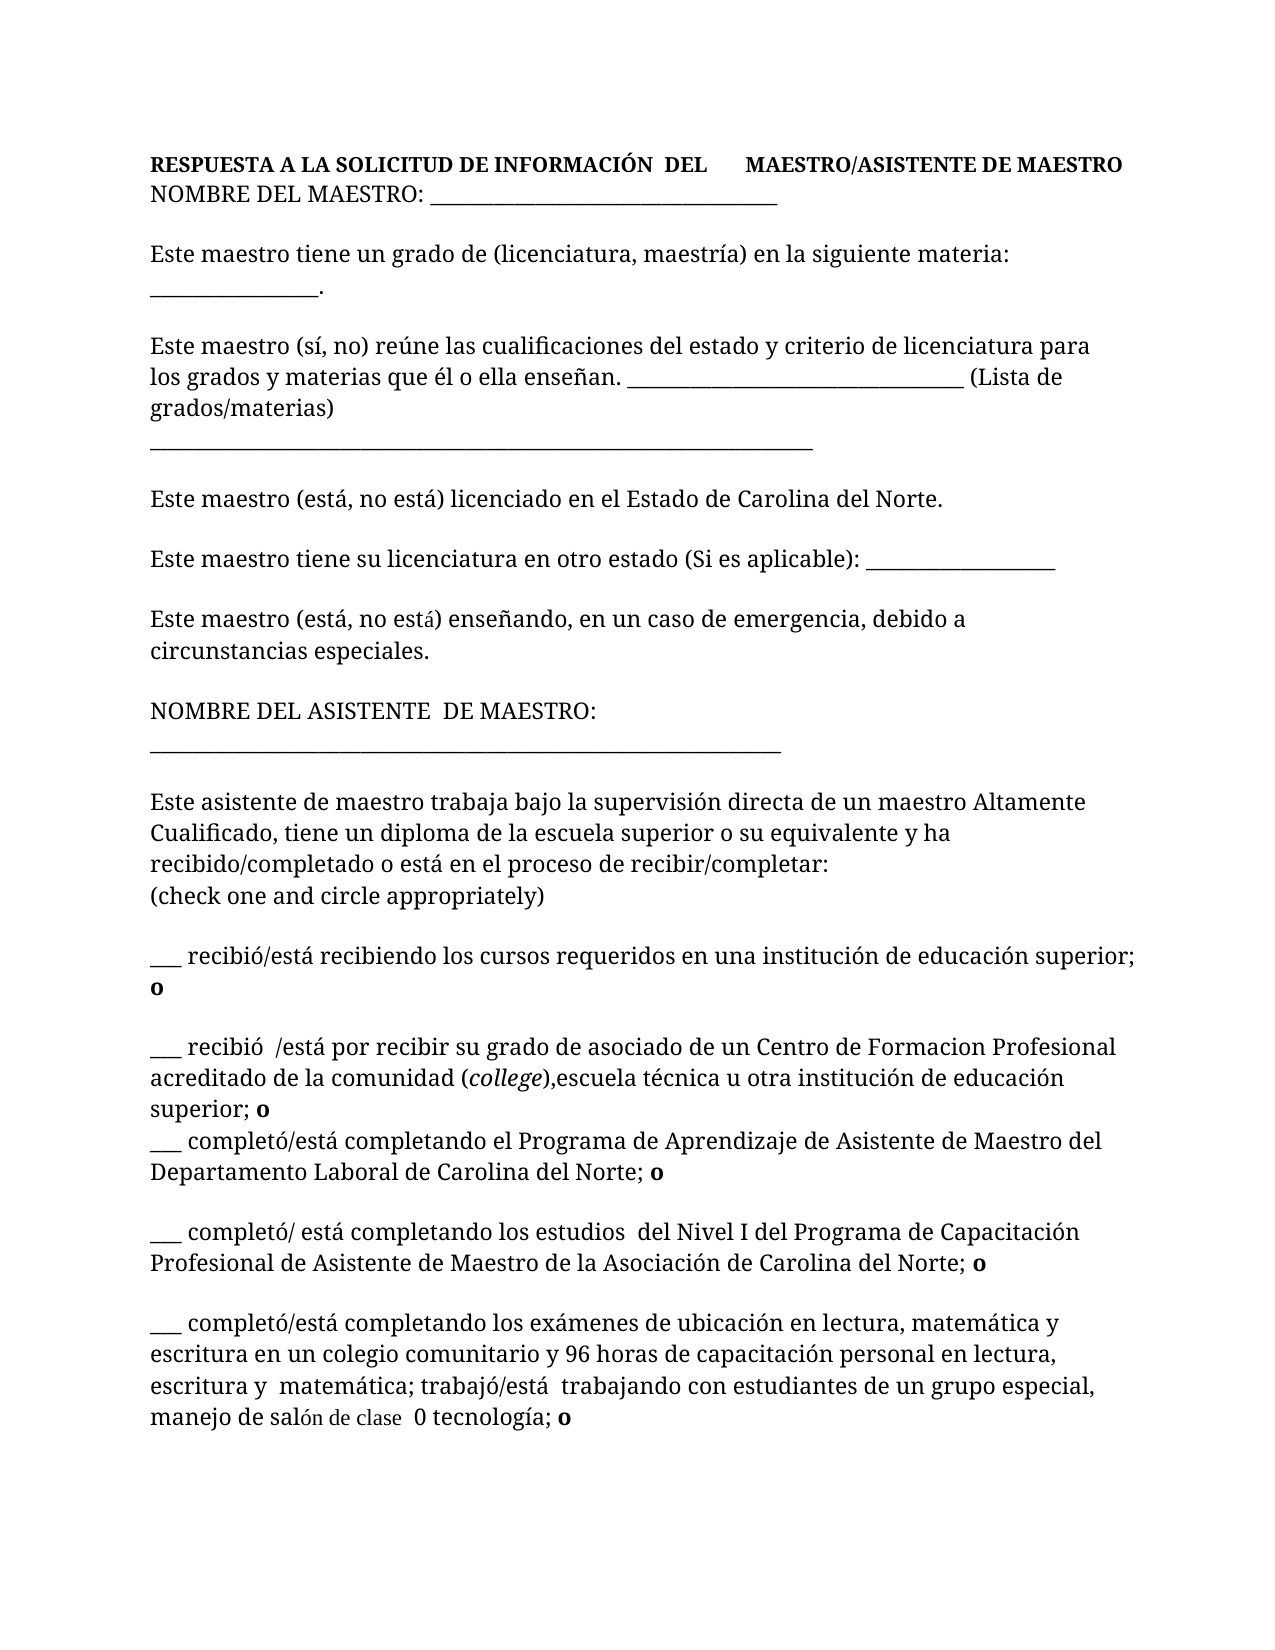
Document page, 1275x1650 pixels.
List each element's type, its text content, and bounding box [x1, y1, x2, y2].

text NOMBRE DEL ASISTENTE DE MAESTRO: ____________________________________________________________ [150, 695, 1125, 757]
text Este maestro (sí, no) reúne las cualificaciones del estado y criterio de licenciatura para los grados y materias que él o ella enseñan. ________________________________ (Lista de grados/materias) [150, 330, 1125, 423]
text Este maestro (está, no está) enseñando, en un caso de emergencia, debido a circunstancias especiales. [150, 603, 1125, 666]
text _______________________________________________________________ [150, 423, 1125, 455]
text ___ completó/está completando los exámenes de ubicación en lectura, matemática y escritura en un colegio comunitario y 96 horas de capacitación personal en lectura, escritura y matemática; trabajó/está trabajando con estudiantes de un grupo especial, manejo de salón de clase 0 tecnología; o [150, 1307, 1125, 1432]
text Este asistente de maestro trabaja bajo la supervisión directa de un maestro Altamente Cualificado, tiene un diploma de la escuela superior o su equivalente y ha recibido/completado o está en el proceso de recibir/completar: [150, 786, 1125, 880]
text NOMBRE DEL MAESTRO: _________________________________ [150, 178, 1125, 210]
text (check one and circle appropriately) [150, 880, 1125, 911]
text ___ completó/está completando el Programa de Aprendizaje de Asistente de Maestro del Departamento Laboral de Carolina del Norte; o [150, 1125, 1125, 1187]
text RESPUESTA A LA SOLICITUD DE INFORMACIÓN DEL MAESTRO/ASISTENTE DE MAESTRO [150, 150, 1125, 178]
text Este maestro tiene un grado de (licenciatura, maestría) en la siguiente materia: ________________. [150, 238, 1125, 301]
text Este maestro (está, no está) licenciado en el Estado de Carolina del Norte. [150, 483, 1125, 515]
text ___ recibió /está por recibir su grado de asociado de un Centro de Formacion Profesional acreditado de la comunidad (college),escuela técnica u otra institución de educación superior; o [150, 1031, 1125, 1125]
text ___ recibió/está recibiendo los cursos requeridos en una institución de educación superior; o [150, 940, 1144, 1002]
text ___ completó/ está completando los estudios del Nivel I del Programa de Capacitación Profesional de Asistente de Maestro de la Asociación de Carolina del Norte; o [150, 1216, 1125, 1278]
text Este maestro tiene su licenciatura en otro estado (Si es aplicable): __________________ [150, 543, 1125, 575]
